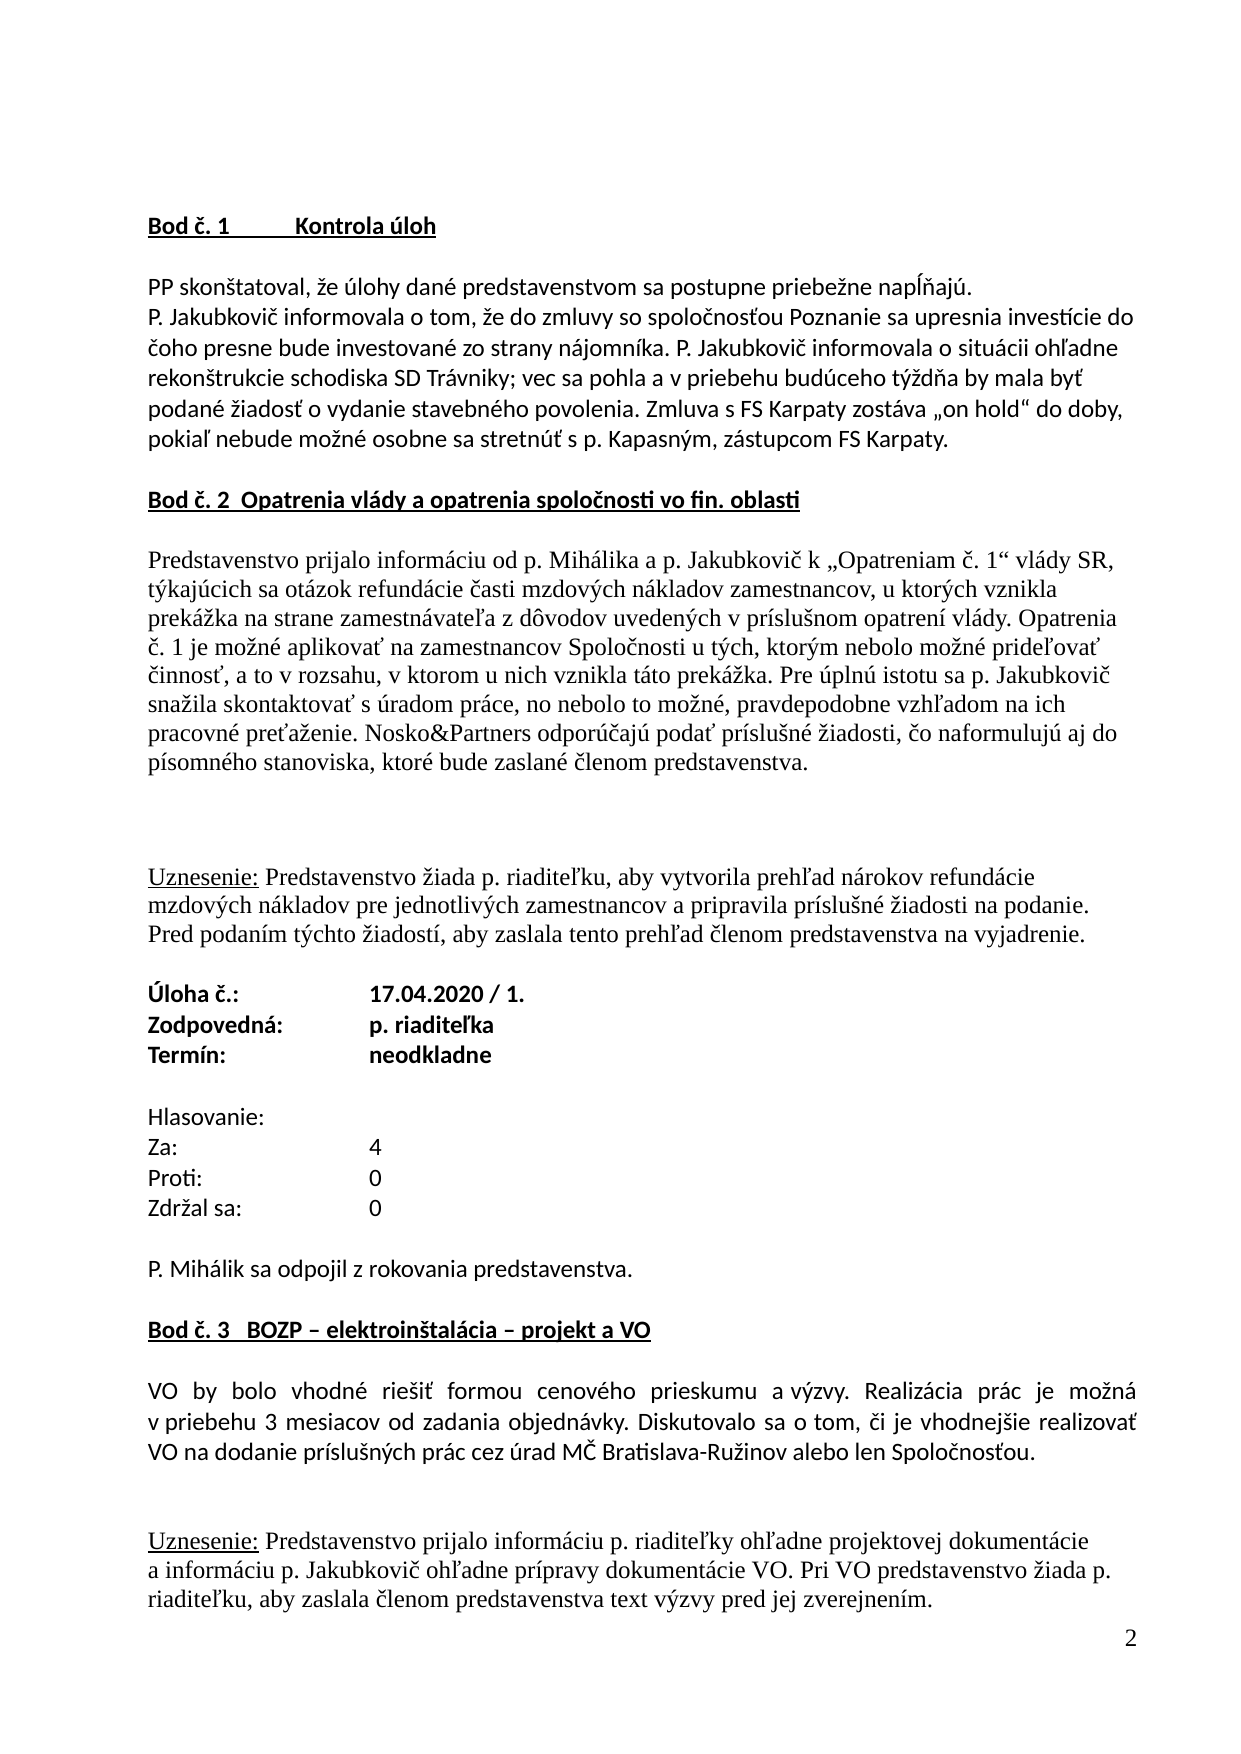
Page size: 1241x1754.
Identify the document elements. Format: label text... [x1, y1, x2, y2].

text P. Jakubkovič informovala o tom, že do zmluvy so spoločnosťou Poznanie sa upresnia investície do čoho presne bude investované zo strany nájomníka. P. Jakubkovič informovala o situácii ohľadne rekonštrukcie schodiska SD Trávniky; vec sa pohla a v priebehu budúceho týždňa by mala byť podané žiadosť o vydanie stavebného povolenia. Zmluva s FS Karpaty zostáva „on hold“ do doby, pokiaľ nebude možné osobne sa stretnúť s p. Kapasným, zástupcom FS Karpaty. [148, 301, 1137, 454]
text Uznesenie: Predstavenstvo žiada p. riaditeľku, aby vytvorila prehľad nárokov refundácie mzdových nákladov pre jednotlivých zamestnancov a pripravila príslušné žiadosti na podanie. Pred podaním týchto žiadostí, aby zaslala tento prehľad členom predstavenstva na vyjadrenie. [148, 862, 1137, 948]
text Bod č. 1 Kontrola úloh [148, 210, 1137, 240]
text Zdržal sa: 0 [148, 1192, 1137, 1223]
text Úloha č.: 17.04.2020 / 1. [148, 978, 1137, 1009]
text Zodpovedná: p. riaditeľka [148, 1009, 1137, 1039]
text Za: 4 [148, 1131, 1137, 1162]
text Proti: 0 [148, 1162, 1137, 1192]
text Bod č. 2 Opatrenia vlády a opatrenia spoločnosti vo fin. oblasti [148, 484, 1137, 515]
text Bod č. 3 BOZP – elektroinštalácia – projekt a VO [148, 1314, 1137, 1345]
text Hlasovanie: [148, 1101, 1137, 1131]
text Termín: neodkladne [148, 1039, 1137, 1070]
text PP skonštatoval, že úlohy dané predstavenstvom sa postupne priebežne napĺňajú. [148, 271, 1137, 301]
text P. Mihálik sa odpojil z rokovania predstavenstva. [148, 1253, 1137, 1284]
text Predstavenstvo prijalo informáciu od p. Mihálika a p. Jakubkovič k „Opatreniam č. 1“ vlády SR, týkajúcich sa otázok refundácie časti mzdových nákladov zamestnancov, u ktorých vznikla prekážka na strane zamestnávateľa z dôvodov uvedených v príslušnom opatrení vlády. Opatrenia č. 1 je možné aplikovať na zamestnancov Spoločnosti u tých, ktorým nebolo možné prideľovať činnosť, a to v rozsahu, v ktorom u nich vznikla táto prekážka. Pre úplnú istotu sa p. Jakubkovič snažila skontaktovať s úradom práce, no nebolo to možné, pravdepodobne vzhľadom na ich pracovné preťaženie. Nosko&Partners odporúčajú podať príslušné žiadosti, čo naformulujú aj do písomného stanoviska, ktoré bude zaslané členom predstavenstva. [148, 546, 1137, 776]
text Uznesenie: Predstavenstvo prijalo informáciu p. riaditeľky ohľadne projektovej dokumentácie a informáciu p. Jakubkovič ohľadne prípravy dokumentácie VO. Pri VO predstavenstvo žiada p. riaditeľku, aby zaslala členom predstavenstva text výzvy pred jej zverejnením. [148, 1526, 1137, 1612]
text VO by bolo vhodné riešiť formou cenového prieskumu a výzvy. Realizácia prác je možná v priebehu 3 mesiacov od zadania objednávky. Diskutovalo sa o tom, či je vhodnejšie realizovať VO na dodanie príslušných prác cez úrad MČ Bratislava-Ružinov alebo len Spoločnosťou. [148, 1375, 1137, 1467]
